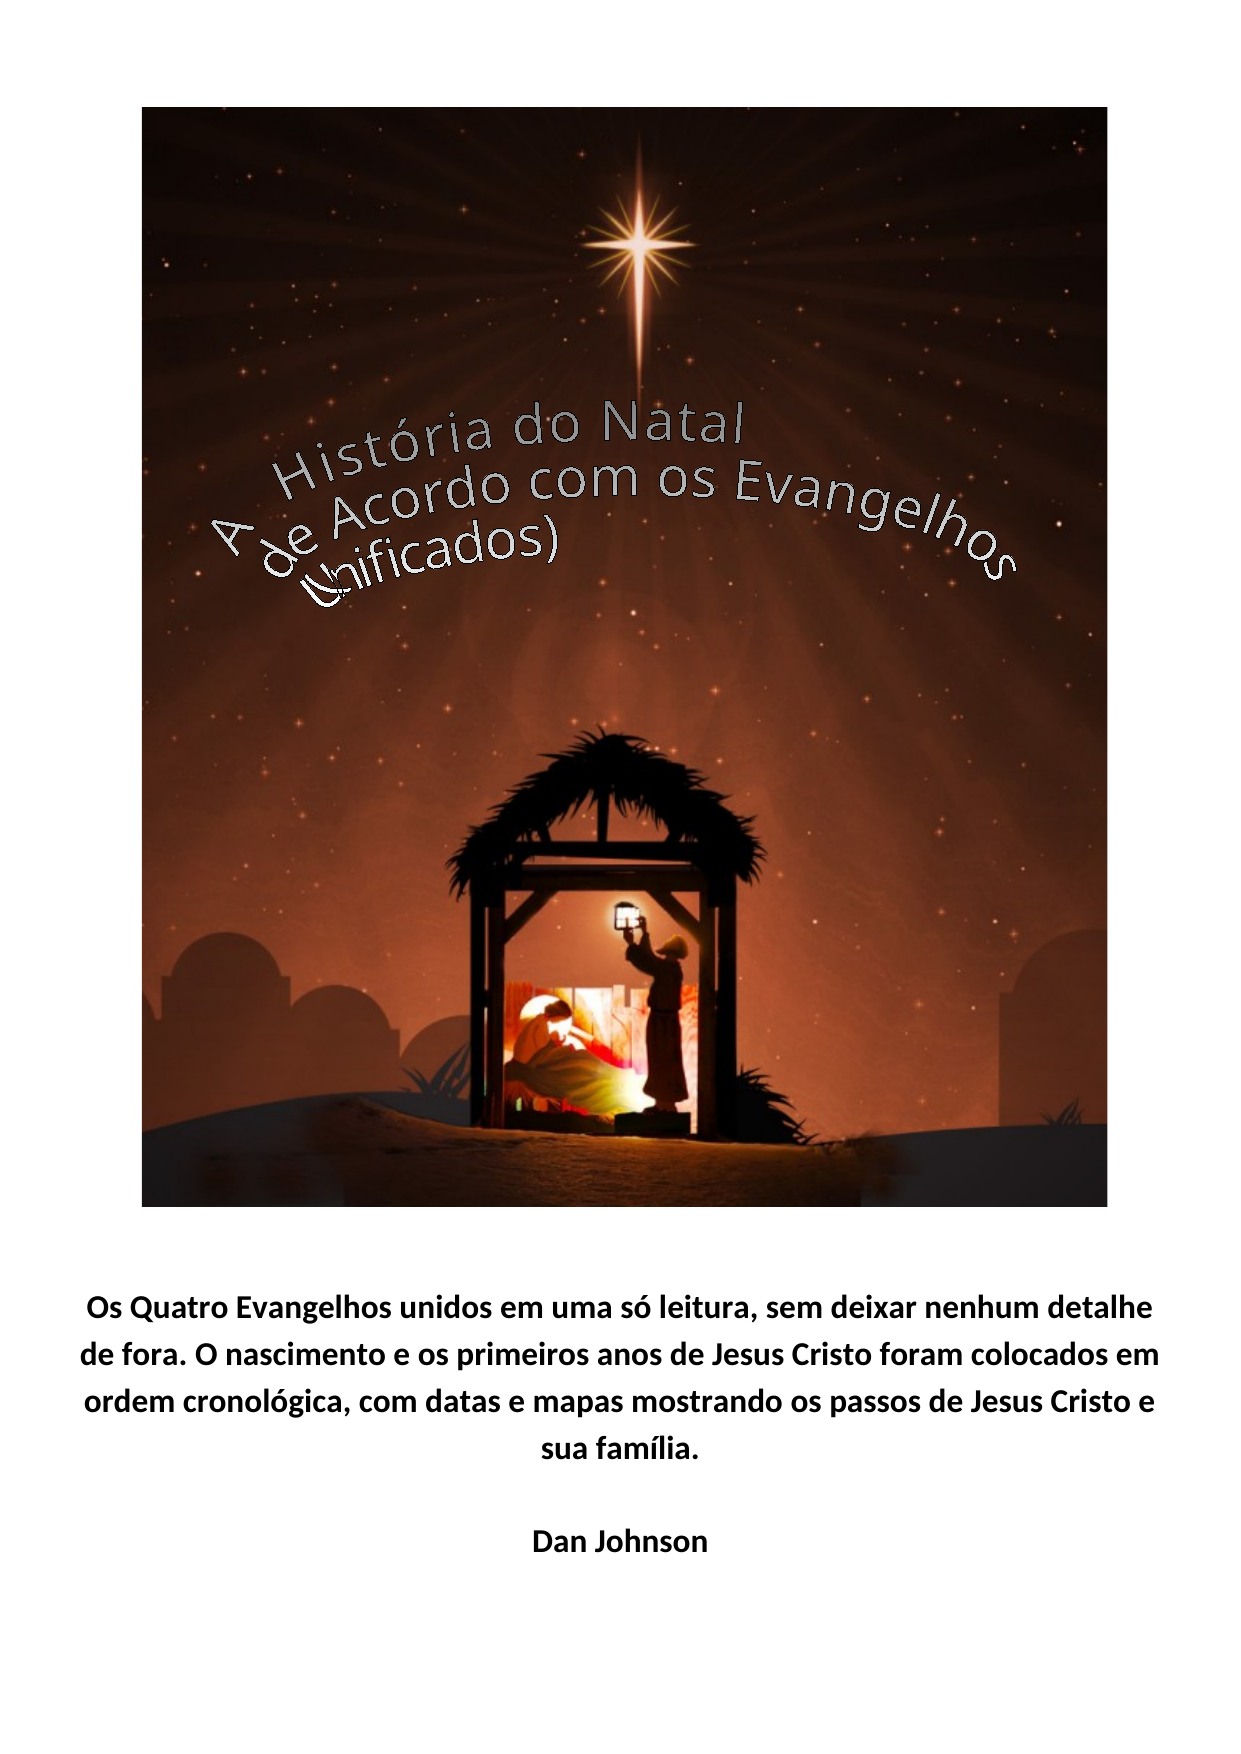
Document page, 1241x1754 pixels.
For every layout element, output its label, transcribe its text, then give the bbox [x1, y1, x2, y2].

text Os Quatro Evangelhos unidos em uma só leitura, sem deixar nenhum detalhe de fora. O nascimento e os primeiros anos de Jesus Cristo foram colocados em ordem cronológica, com datas e mapas mostrando os passos de Jesus Cristo e sua família. [75, 1286, 1165, 1467]
text Dan Johnson [75, 1520, 1165, 1561]
picture [141, 107, 1108, 1207]
